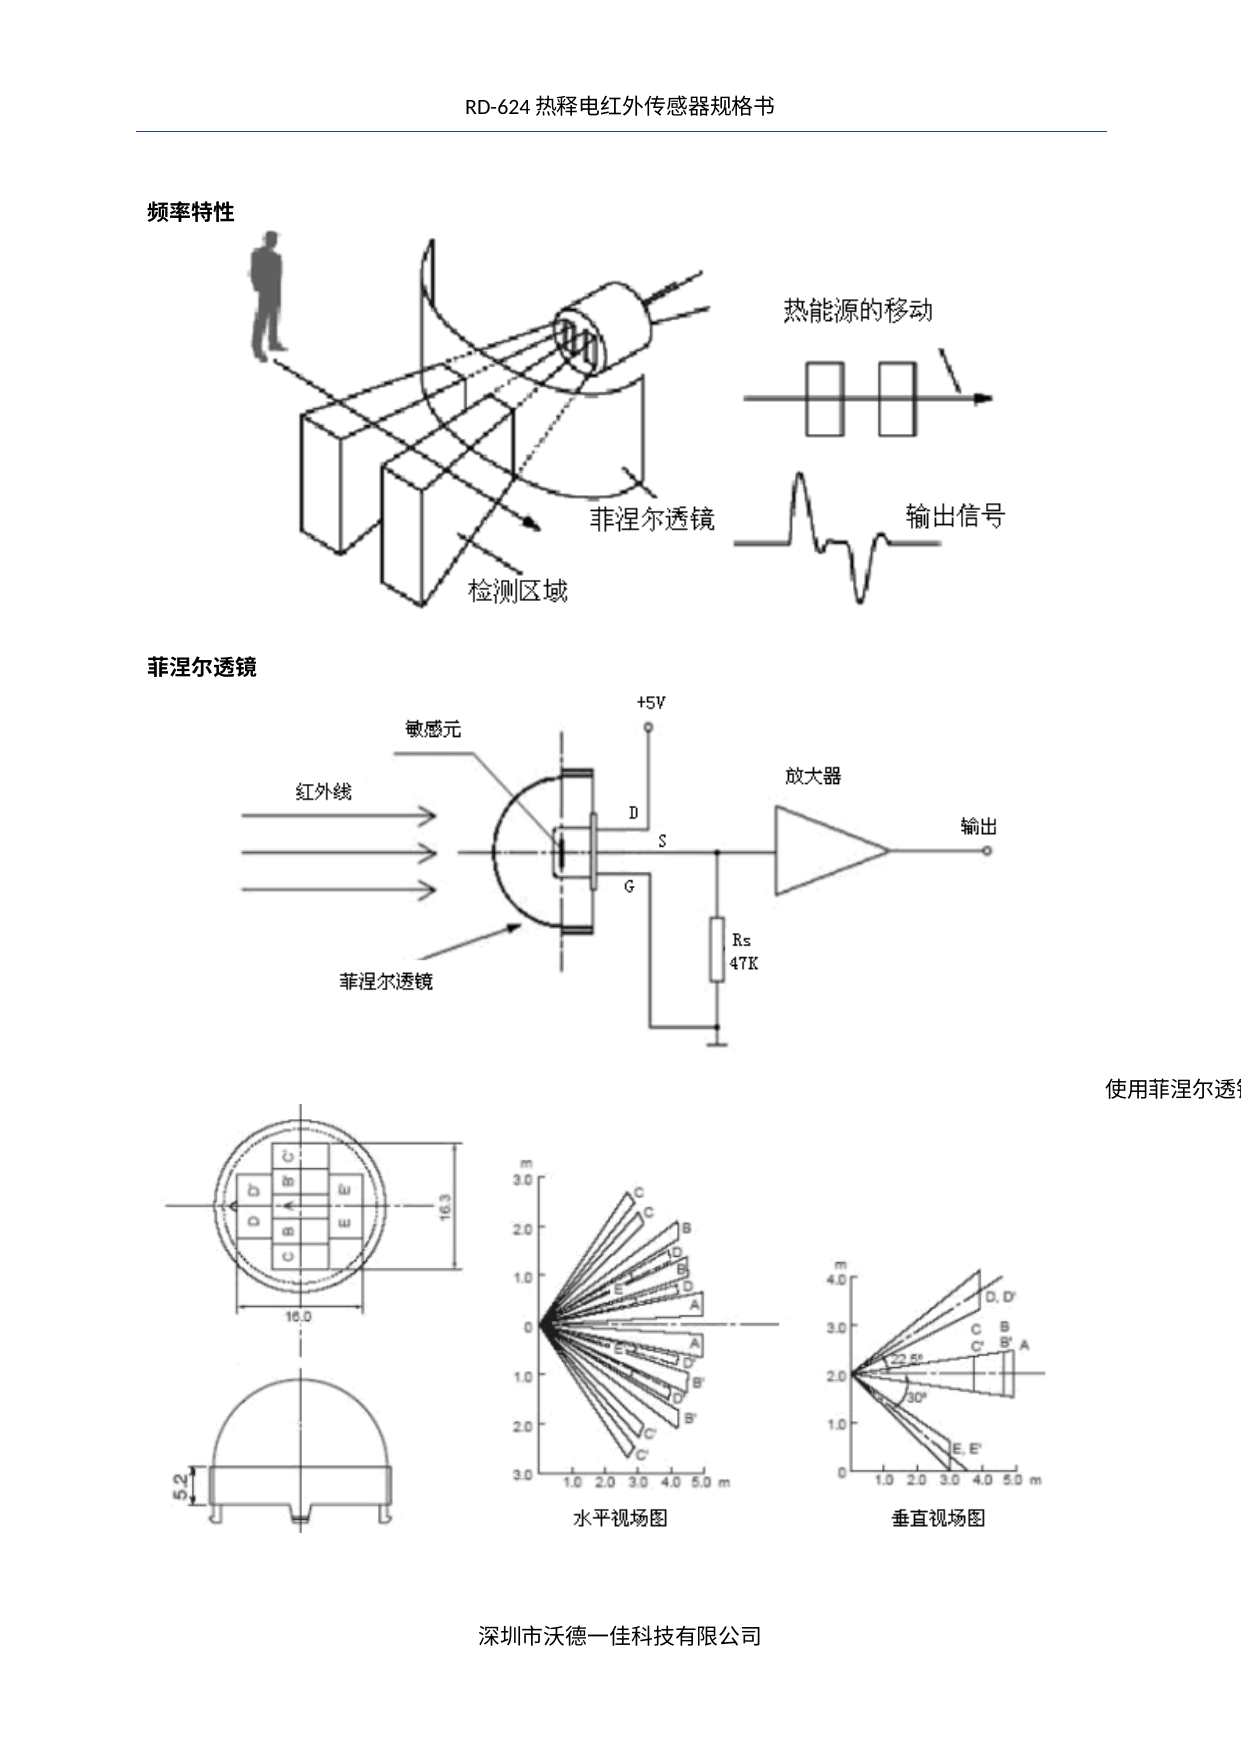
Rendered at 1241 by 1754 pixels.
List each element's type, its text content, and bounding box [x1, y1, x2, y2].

text 频率特性 [148, 194, 1092, 227]
picture [220, 226, 1021, 626]
picture [147, 1104, 1058, 1533]
text 菲涅尔透镜 [148, 649, 1092, 682]
picture [234, 681, 1007, 1056]
